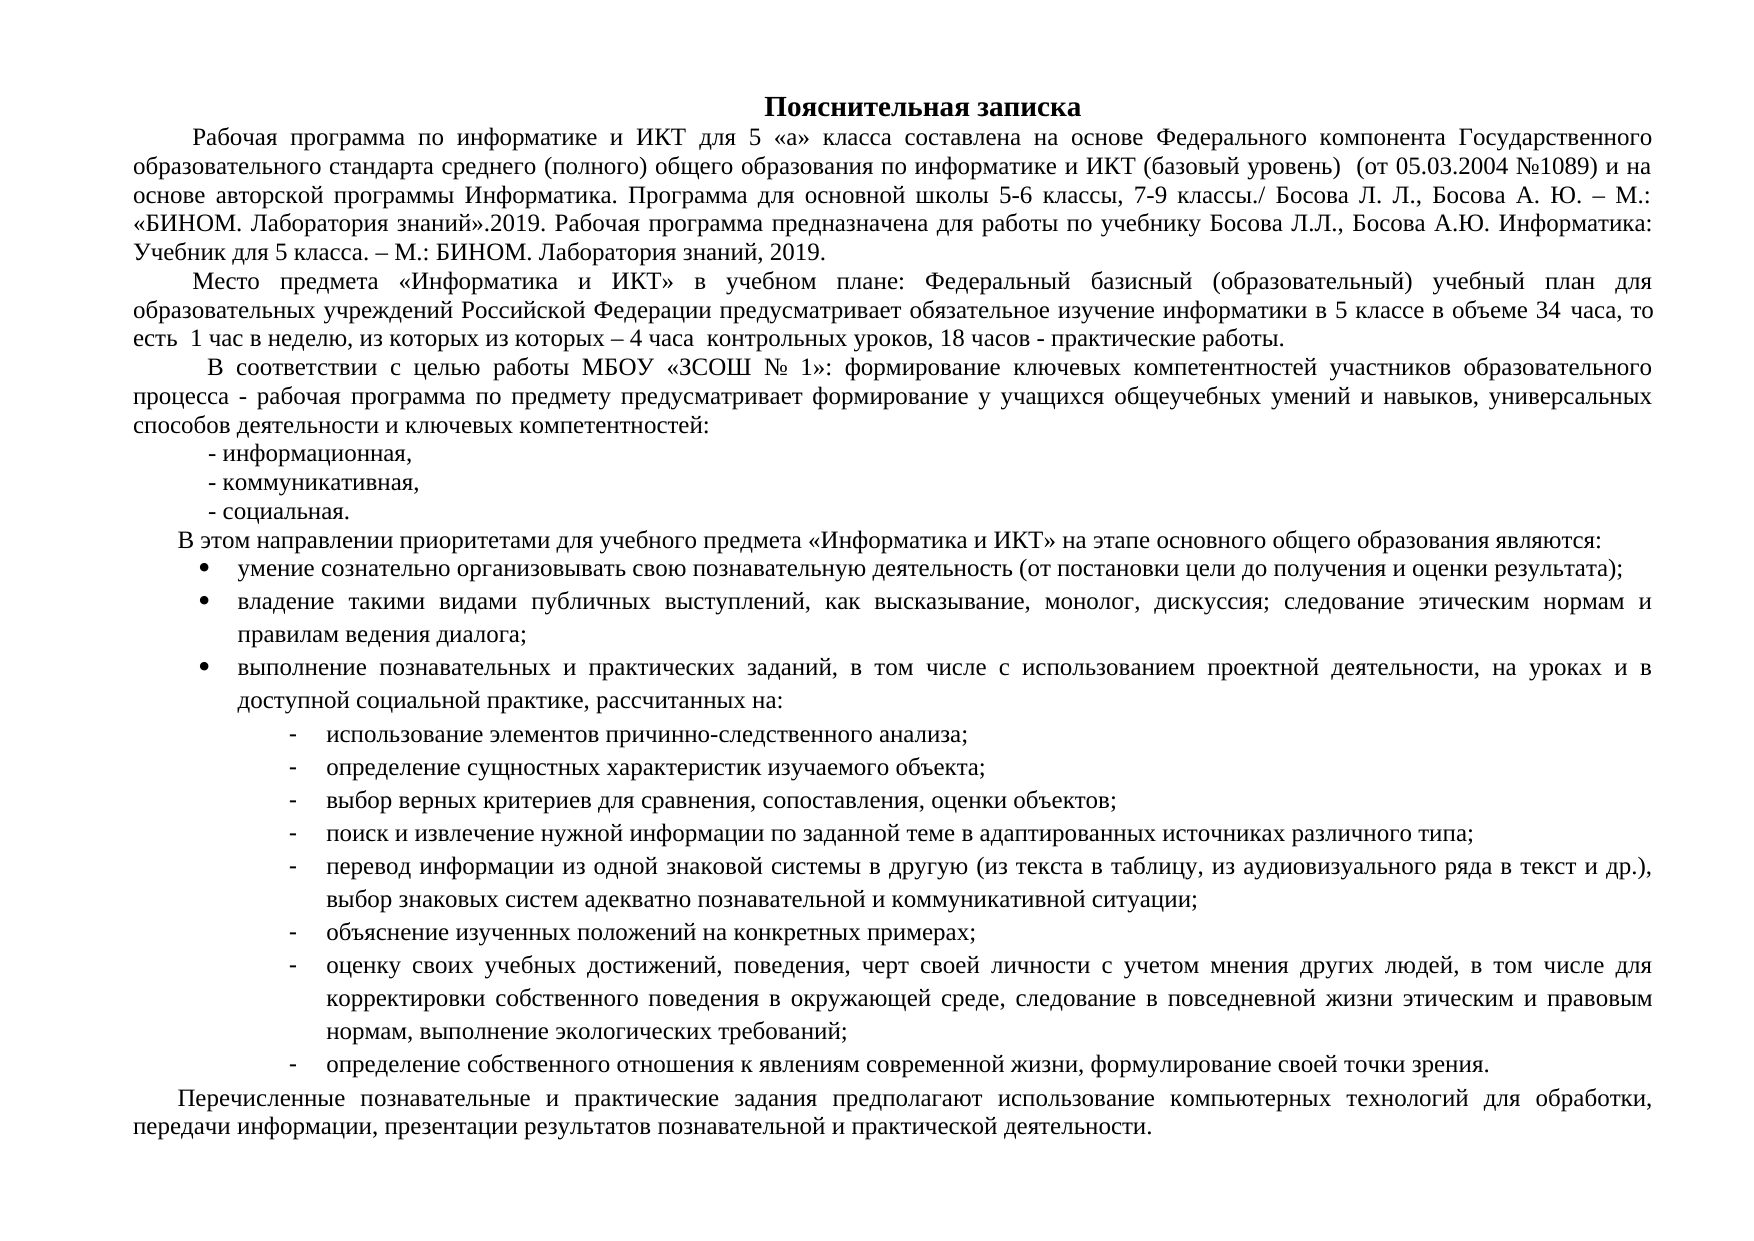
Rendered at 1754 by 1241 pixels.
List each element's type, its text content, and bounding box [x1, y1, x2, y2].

list использование элементов причинно-следственного анализа; [288, 718, 1654, 747]
text В соответствии с целью работы МБОУ «ЗСОШ № 1»: формирование ключевых компетентностей участников образовательного процесса - рабочая программа по предмету предусматривает формирование у учащихся общеучебных умений и навыков, универсальных способов деятельности и ключевых компетентностей: [133, 352, 1654, 438]
text Место предмета «Информатика и ИКТ» в учебном плане: Федеральный базисный (образовательный) учебный план для образовательных учреждений Российской Федерации предусматривает обязательное изучение информатики в 5 классе в объеме 34 часа, то есть 1 час в неделю, из которых из которых – 4 часа контрольных уроков, 18 часов - практические работы. [133, 266, 1654, 352]
list выбор верных критериев для сравнения, сопоставления, оценки объектов; [288, 785, 1654, 814]
list перевод информации из одной знаковой системы в другую (из текста в таблицу, из аудиовизуального ряда в текст и др.), выбор знаковых систем адекватно познавательной и коммуникативной ситуации; [288, 851, 1654, 913]
text Перечисленные познавательные и практические задания предполагают использование компьютерных технологий для обработки, передачи информации, презентации результатов познавательной и практической деятельности. [133, 1083, 1654, 1140]
list объяснение изученных положений на конкретных примерах; [288, 917, 1654, 946]
text - информационная, [208, 438, 1654, 467]
list оценку своих учебных достижений, поведения, черт своей личности с учетом мнения других людей, в том числе для корректировки собственного поведения в окружающей среде, следование в повседневной жизни этическим и правовым нормам, выполнение экологических требований; [288, 950, 1654, 1045]
list определение сущностных характеристик изучаемого объекта; [288, 752, 1654, 781]
text - коммуникативная, [208, 467, 1654, 496]
list поиск и извлечение нужной информации по заданной теме в адаптированных источниках различного типа; [288, 818, 1654, 847]
list владение такими видами публичных выступлений, как высказывание, монолог, дискуссия; следование этическим нормам и правилам ведения диалога; [200, 586, 1654, 648]
text В этом направлении приоритетами для учебного предмета «Информатика и ИКТ» на этапе основного общего образования являются: [133, 525, 1654, 553]
text Рабочая программа по информатике и ИКТ для 5 «а» класса составлена на основе Федерального компонента Государственного образовательного стандарта среднего (полного) общего образования по информатике и ИКТ (базовый уровень) (от 05.03.2004 №1089) и на основе авторской программы Информатика. Программа для основной школы 5-6 классы, 7-9 классы./ Босова Л. Л., Босова А. Ю. – М.: «БИНОМ. Лаборатория знаний».2019. Рабочая программа предназначена для работы по учебнику Босова Л.Л., Босова А.Ю. Информатика: Учебник для 5 класса. – М.: БИНОМ. Лаборатория знаний, 2019. [133, 122, 1654, 266]
text Пояснительная записка [133, 89, 1654, 122]
list выполнение познавательных и практических заданий, в том числе с использованием проектной деятельности, на уроках и в доступной социальной практике, рассчитанных на: [200, 652, 1654, 714]
list умение сознательно организовывать свою познавательную деятельность (от постановки цели до получения и оценки результата); [200, 553, 1654, 582]
text - социальная. [208, 496, 1654, 525]
list определение собственного отношения к явлениям современной жизни, формулирование своей точки зрения. [288, 1049, 1654, 1078]
